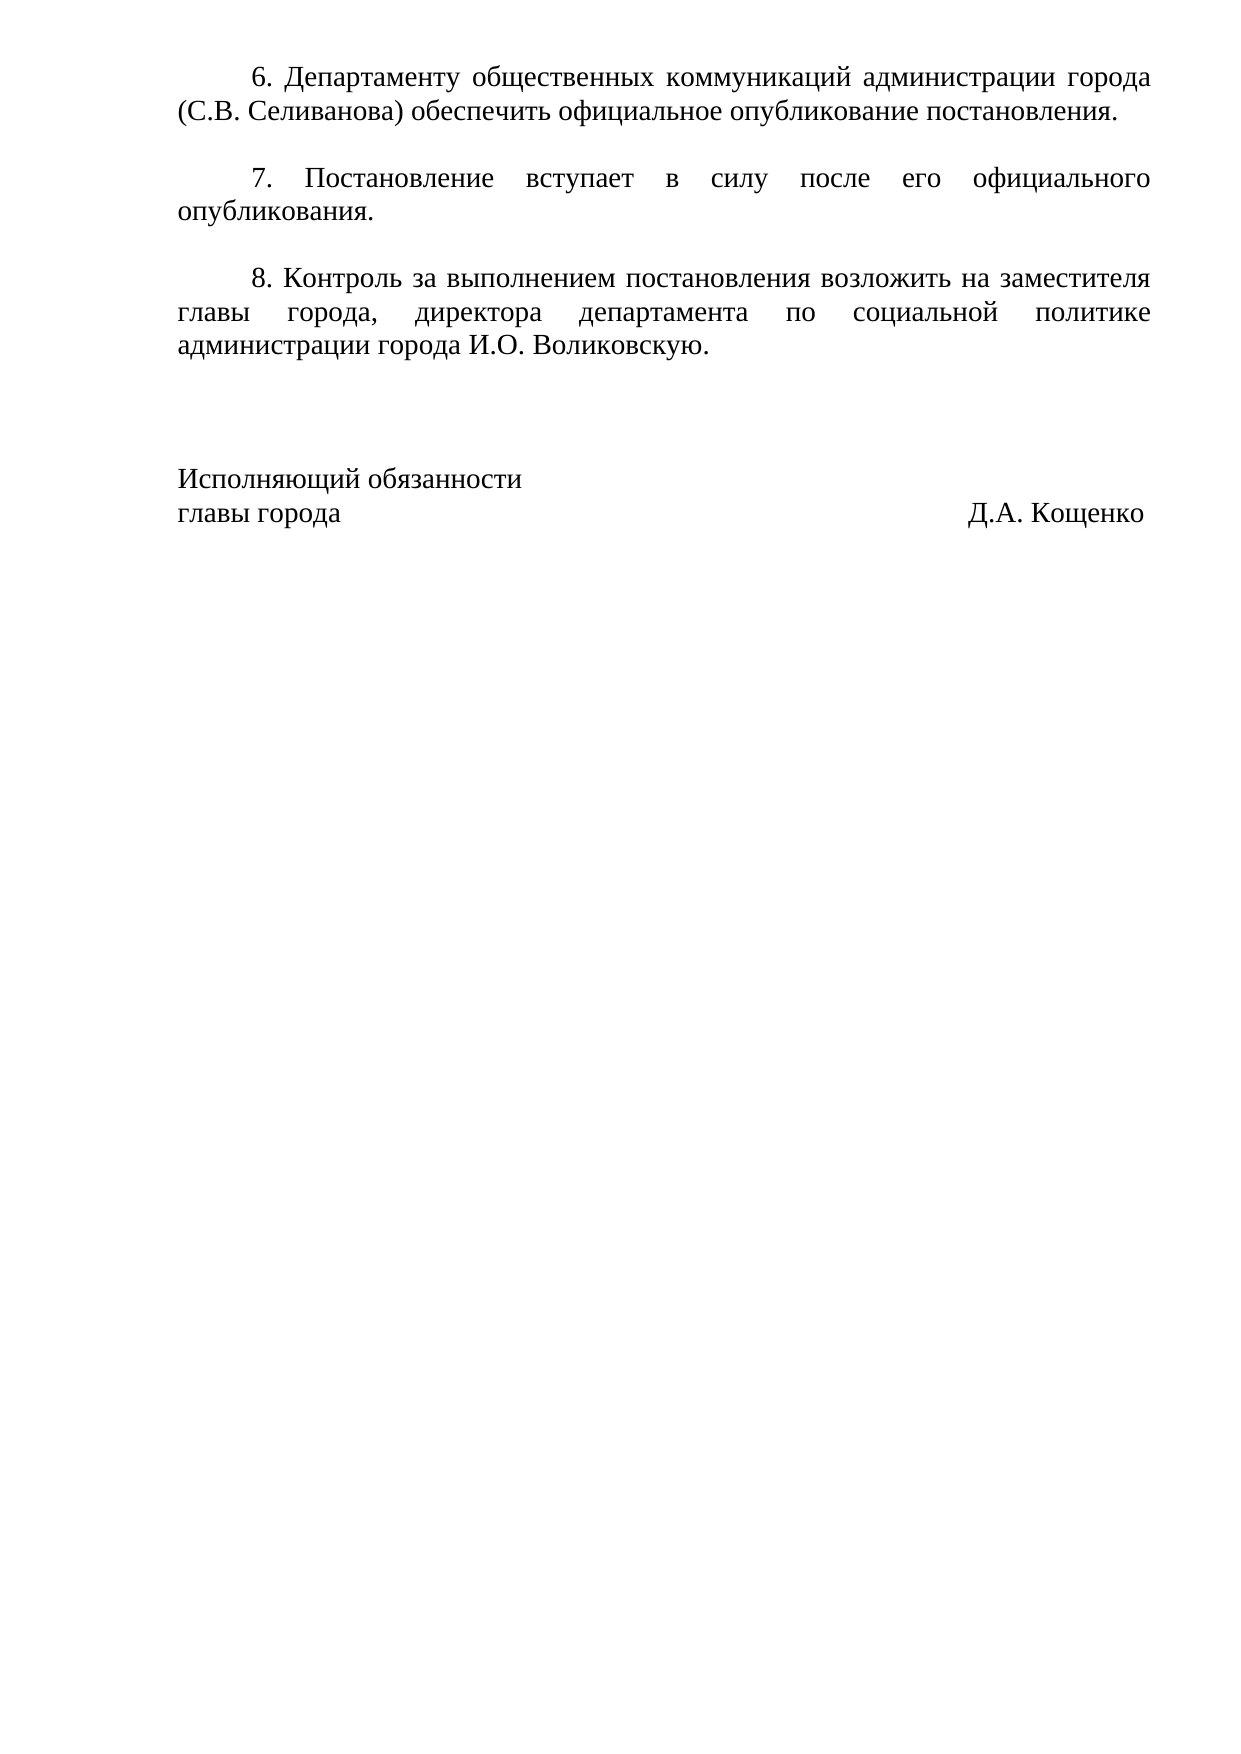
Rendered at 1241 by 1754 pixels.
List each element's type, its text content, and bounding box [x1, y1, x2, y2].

text 6. Департаменту общественных коммуникаций администрации города (С.В. Селиванова) обеспечить официальное опубликование постановления. [177, 59, 1152, 126]
text 8. Контроль за выполнением постановления возложить на заместителя главы города, директора департамента по социальной политике администрации города И.О. Воликовскую. [177, 260, 1152, 361]
text главы города Д.А. Кощенко [177, 495, 1152, 529]
text 7. Постановление вступает в силу после его официального опубликования. [177, 160, 1152, 227]
text Исполняющий обязанности [177, 462, 1152, 495]
